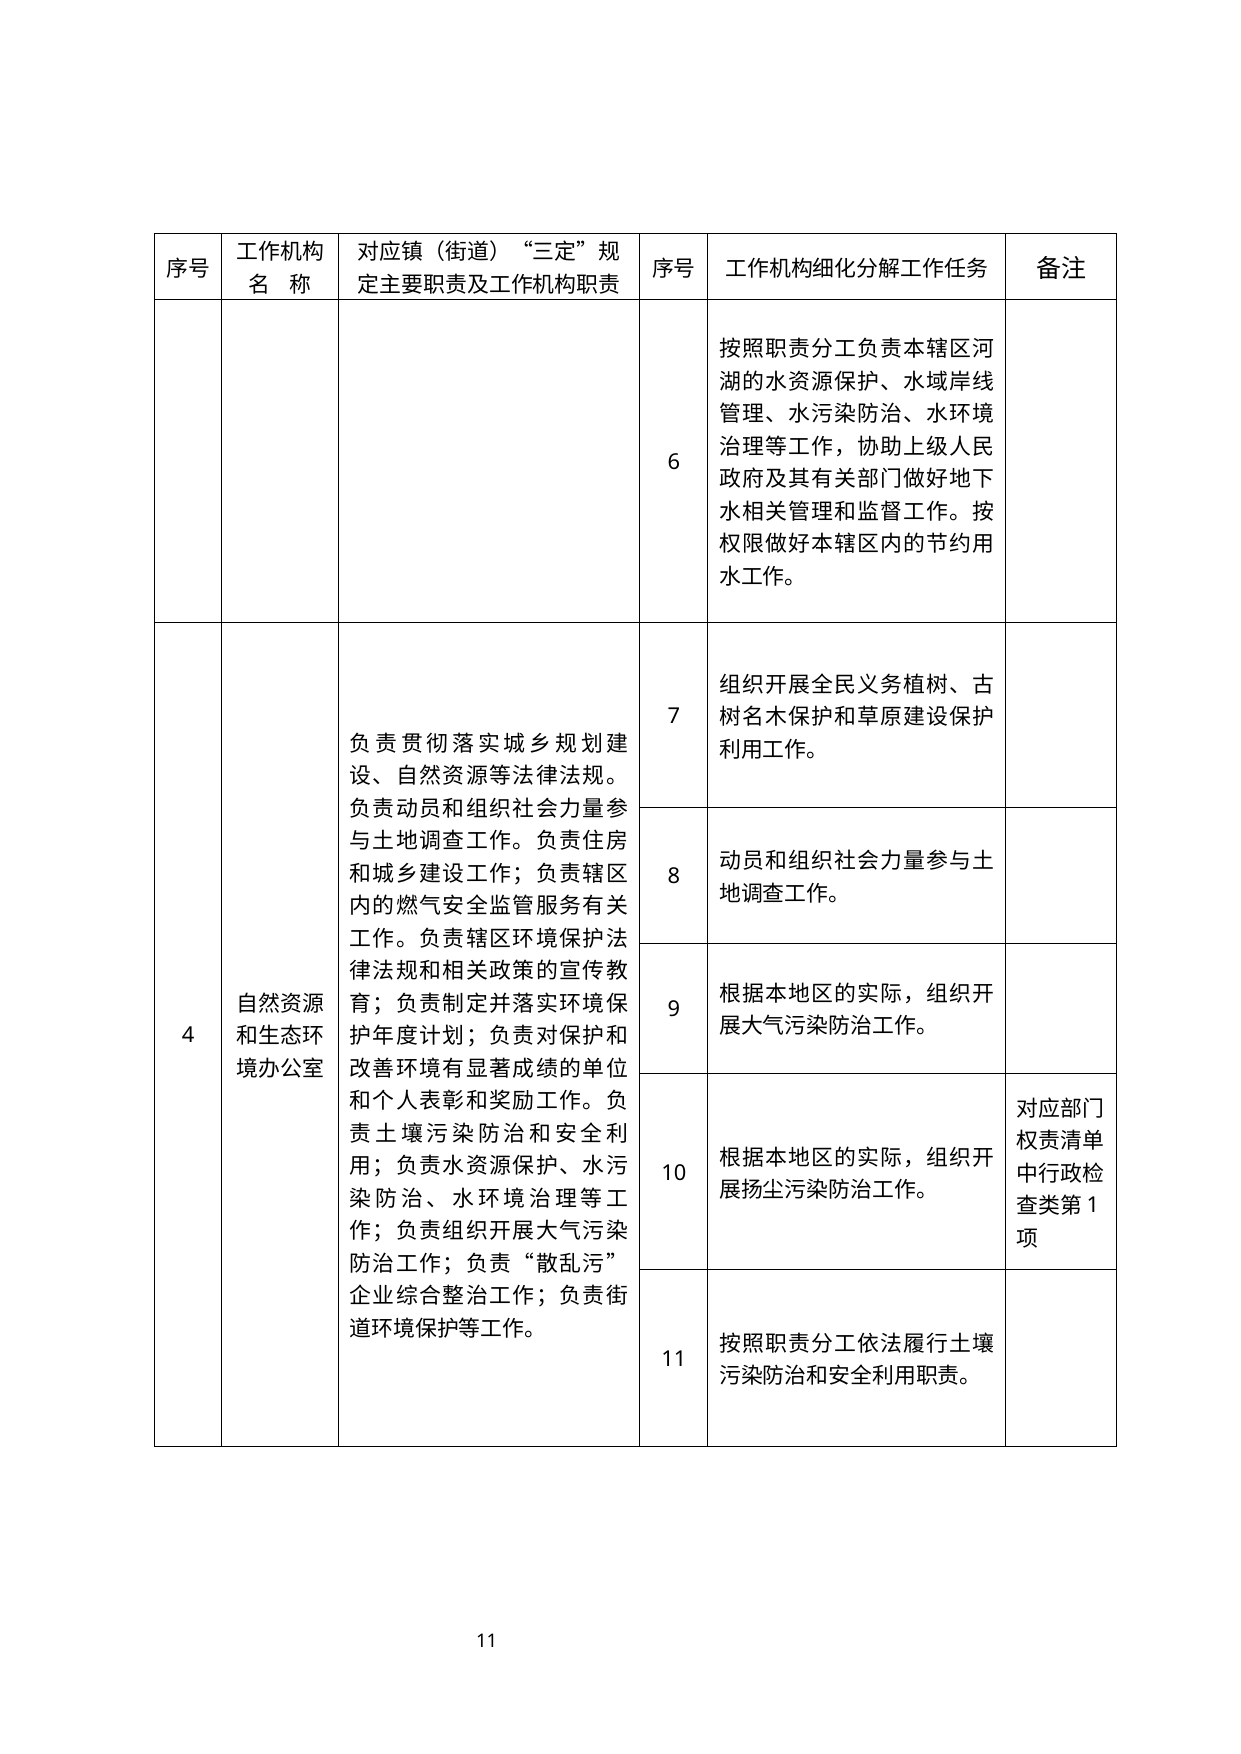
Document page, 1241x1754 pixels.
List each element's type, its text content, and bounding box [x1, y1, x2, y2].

table_cell 按照职责分工依法履行土壤污染防治和安全利用职责。 [708, 1270, 1005, 1446]
table_cell 7 [640, 623, 707, 807]
table_cell 负责贯彻落实城乡规划建设、自然资源等法律法规。负责动员和组织社会力量参与土地调查工作。负责住房和城乡建设工作；负责辖区内的燃气安全监管服务有关工作。负责辖区环境保护法律法规和相关政策的宣传教育；负责制定并落实环境保护年度计划；负责对保护和改善环境有显著成绩的单位和个人表彰和奖励工作。负责土壤污染防治和安全利用；负责水资源保护、水污染防治、水环境治理等工作；负责组织开展大气污染防治工作；负责“散乱污”企业综合整治工作；负责街道环境保护等工作。 [339, 623, 639, 1446]
table_header 序号 [155, 234, 221, 299]
table_header 工作机构细化分解工作任务 [708, 234, 1005, 299]
table_cell 6 [640, 300, 707, 622]
table_cell 组织开展全民义务植树、古树名木保护和草原建设保护利用工作。 [708, 623, 1005, 807]
table_header 工作机构 名 称 [222, 234, 338, 299]
table_cell 4 [155, 623, 221, 1446]
table_cell 11 [640, 1270, 707, 1446]
table_cell 根据本地区的实际，组织开展扬尘污染防治工作。 [708, 1074, 1005, 1269]
table_header 备注 [1006, 234, 1116, 299]
table_cell 9 [640, 944, 707, 1073]
table_cell [1006, 623, 1116, 807]
table_header 对应镇（街道）“三定”规定主要职责及工作机构职责 [339, 234, 639, 299]
table_cell [1006, 944, 1116, 1073]
table_cell 对应部门权责清单中行政检查类第1项 [1006, 1074, 1116, 1269]
table_cell [1006, 300, 1116, 622]
table_cell 8 [640, 808, 707, 942]
table_cell 自然资源和生态环境办公室 [222, 623, 338, 1446]
table_cell 动员和组织社会力量参与土地调查工作。 [708, 808, 1005, 942]
table_cell [1006, 808, 1116, 942]
table_header 序号 [640, 234, 707, 299]
table_cell [1006, 1270, 1116, 1446]
table_cell 按照职责分工负责本辖区河湖的水资源保护、水域岸线管理、水污染防治、水环境治理等工作，协助上级人民政府及其有关部门做好地下水相关管理和监督工作。按权限做好本辖区内的节约用水工作。 [708, 300, 1005, 622]
table_cell 10 [640, 1074, 707, 1269]
table_cell 根据本地区的实际，组织开展大气污染防治工作。 [708, 944, 1005, 1073]
